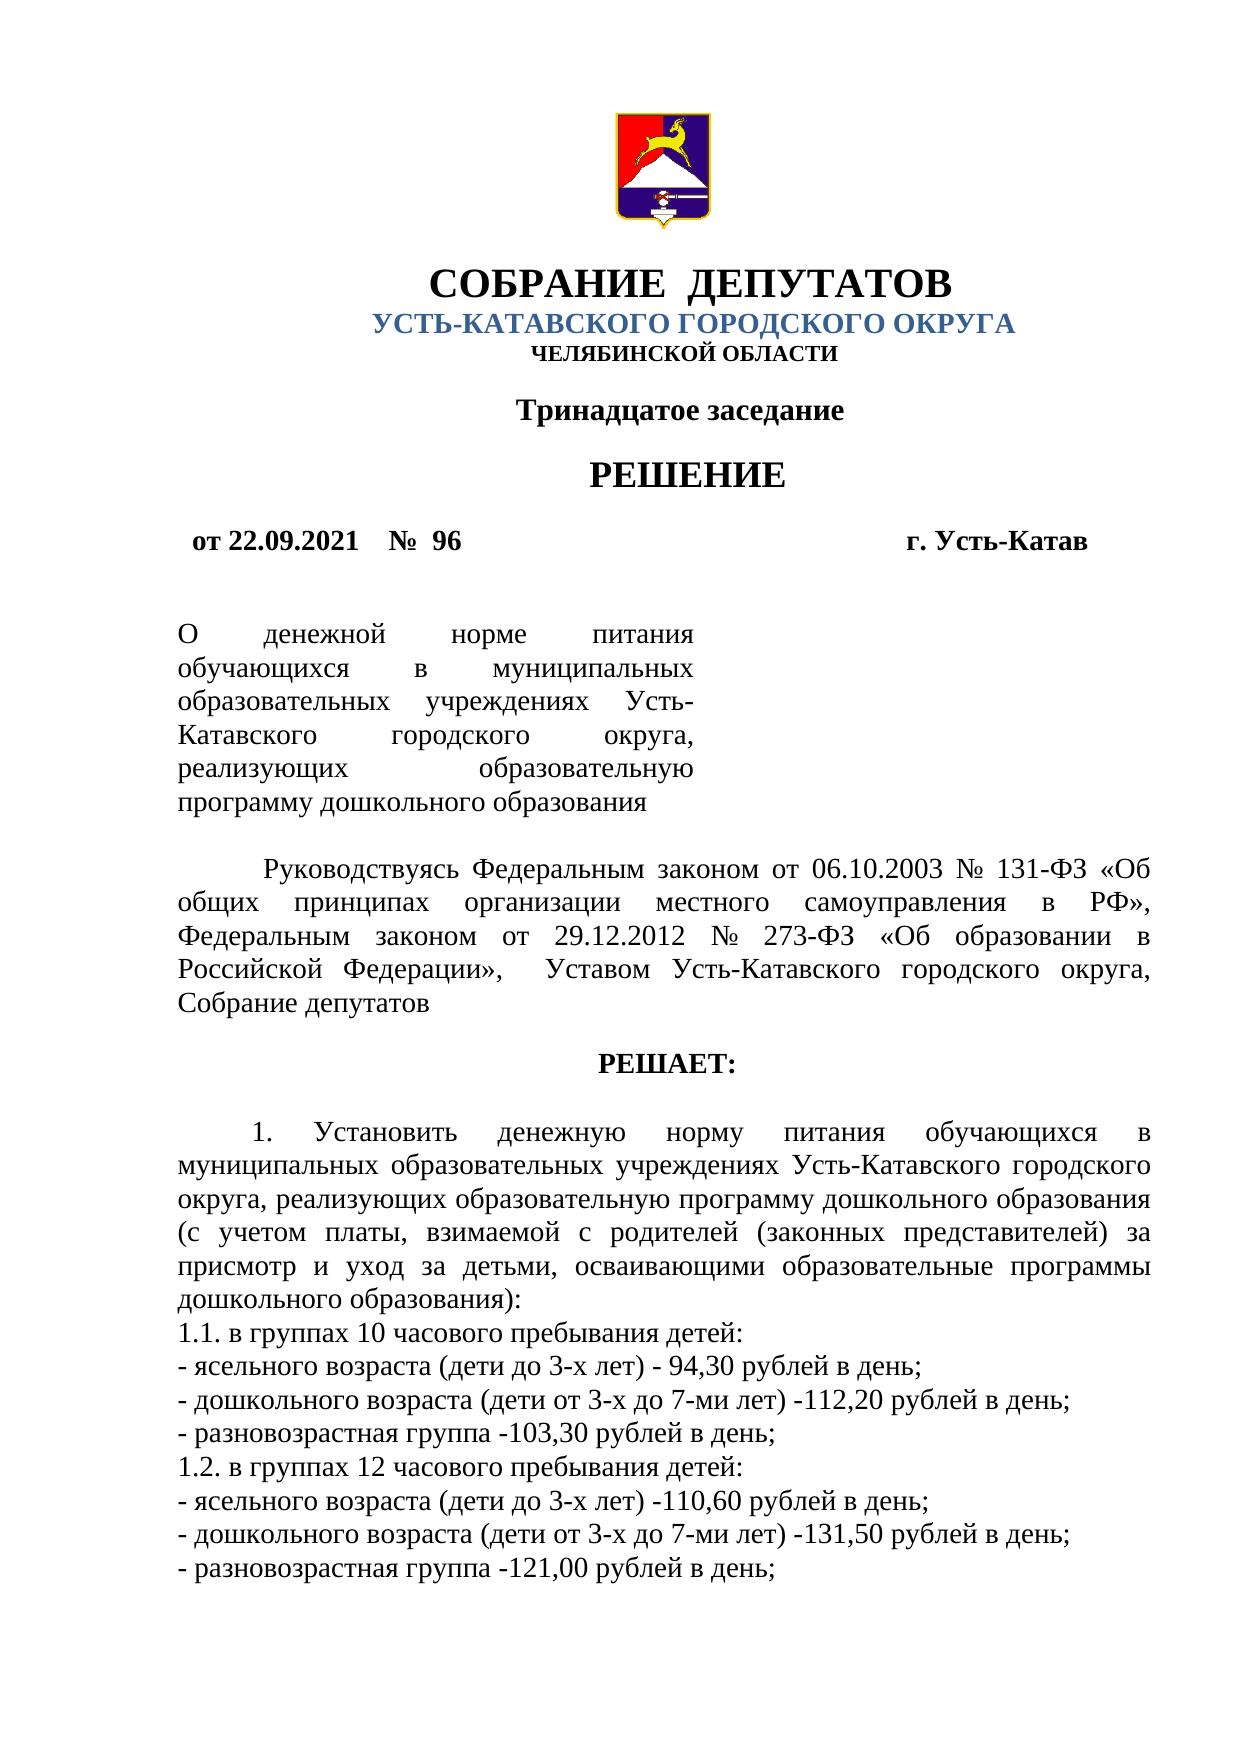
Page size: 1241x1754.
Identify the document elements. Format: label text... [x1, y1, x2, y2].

text - ясельного возраста (дети до 3-х лет) - 94,30 рублей в день; [177, 1348, 1152, 1382]
text - дошкольного возраста (дети от 3-х до 7-ми лет) -131,50 рублей в день; [177, 1516, 1152, 1550]
subtitle УСТЬ-КАТАВСКОГО ГОРОДСКОГО ОКРУГА [177, 306, 1152, 340]
text ЧЕЛЯБИНСКОЙ ОБЛАСТИ [177, 340, 1152, 366]
text от 22.09.2021 № 96 г. Усть-Катав [177, 523, 1152, 557]
text 1. Установить денежную норму питания обучающихся в муниципальных образовательных учреждениях Усть-Катавского городского округа, реализующих образовательную программу дошкольного образования (с учетом платы, взимаемой с родителей (законных представителей) за присмотр и уход за детьми, осваивающими образовательные программы дошкольного образования): [177, 1114, 1152, 1315]
text СОБРАНИЕ ДЕПУТАТОВ [177, 258, 1152, 306]
text 1.1. в группах 10 часового пребывания детей: [177, 1315, 1152, 1348]
text Руководствуясь Федеральным законом от 06.10.2003 № 131-ФЗ «Об общих принципах организации местного самоуправления в РФ», Федеральным законом от 29.12.2012 № 273-ФЗ «Об образовании в Российской Федерации», Уставом Усть-Катавского городского округа, Собрание депутатов [177, 851, 1152, 1019]
text Тринадцатое заседание [177, 391, 1152, 427]
picture [605, 106, 729, 234]
text - ясельного возраста (дети до 3-х лет) -110,60 рублей в день; [177, 1483, 1152, 1516]
text РЕШЕНИЕ [177, 453, 1152, 496]
text - разновозрастная группа -103,30 рублей в день; [177, 1416, 1152, 1449]
text - разновозрастная группа -121,00 рублей в день; [177, 1550, 1152, 1583]
text - дошкольного возраста (дети от 3-х до 7-ми лет) -112,20 рублей в день; [177, 1382, 1152, 1416]
text 1.2. в группах 12 часового пребывания детей: [177, 1449, 1152, 1483]
text РЕШАЕТ: [183, 1047, 1152, 1080]
text О денежной норме питания обучающихся в муниципальных образовательных учреждениях Усть-Катавского городского округа, реализующих образовательную программу дошкольного образования [177, 616, 694, 817]
